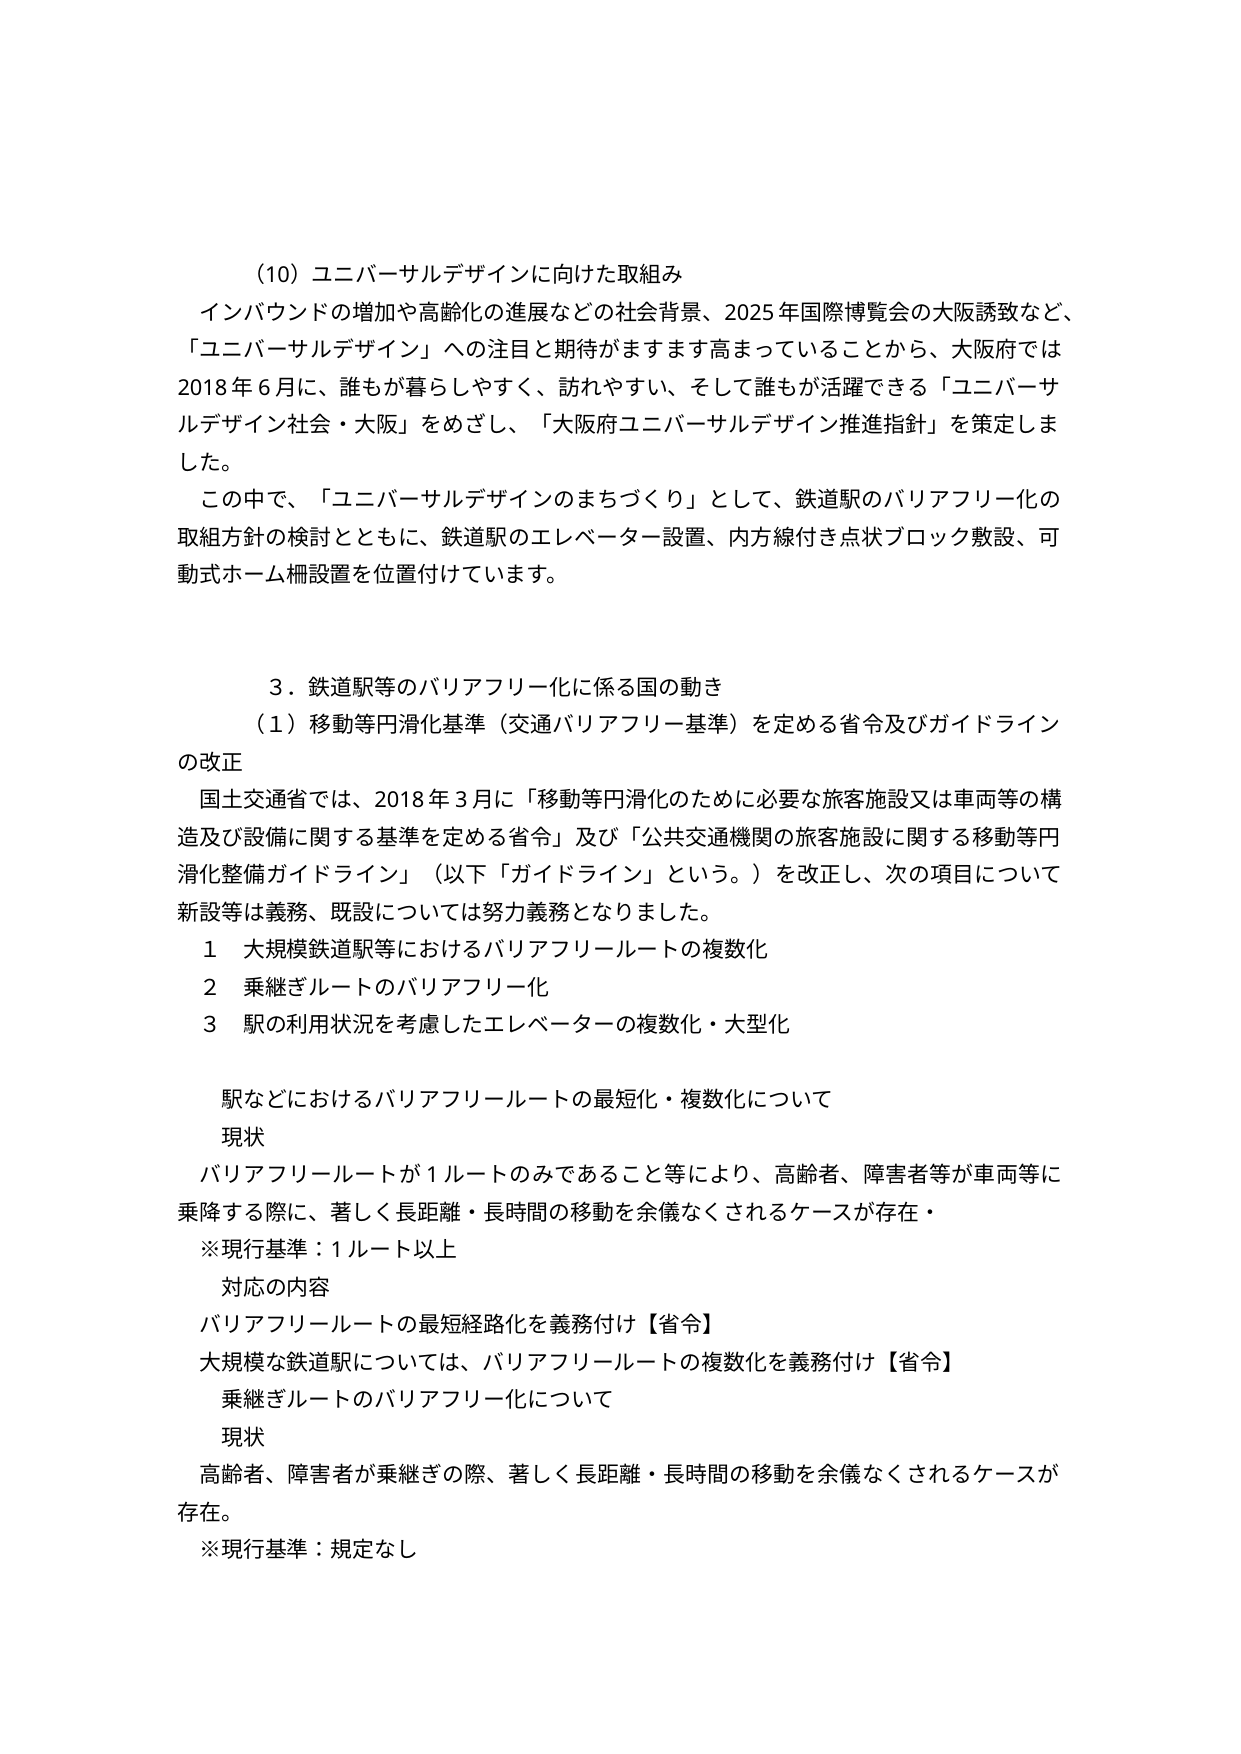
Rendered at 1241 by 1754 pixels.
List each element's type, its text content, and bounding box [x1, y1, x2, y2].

text 現状 [177, 1417, 1063, 1454]
text インバウンドの増加や高齢化の進展などの社会背景、2025年国際博覧会の大阪誘致など、「ユニバーサルデザイン」への注目と期待がますます高まっていることから、大阪府では、2018年6月に、誰もが暮らしやすく、訪れやすい、そして誰もが活躍できる「ユニバーサルデザイン社会・大阪」をめざし、「大阪府ユニバーサルデザイン推進指針」を策定しました。 [177, 292, 1063, 479]
text 国土交通省では、2018年3月に「移動等円滑化のために必要な旅客施設又は車両等の構造及び設備に関する基準を定める省令」及び「公共交通機関の旅客施設に関する移動等円滑化整備ガイドライン」（以下「ガイドライン」という。）を改正し、次の項目について、新設等は義務、既設については努力義務となりました。 [177, 779, 1063, 929]
text 駅などにおけるバリアフリールートの最短化・複数化について [177, 1079, 1063, 1117]
text 対応の内容 [177, 1267, 1063, 1304]
text ３ 駅の利用状況を考慮したエレベーターの複数化・大型化 [177, 1004, 1063, 1042]
text 現状 [177, 1117, 1063, 1154]
text ２ 乗継ぎルートのバリアフリー化 [177, 967, 1063, 1004]
text （10）ユニバーサルデザインに向けた取組み [177, 254, 1063, 292]
text 高齢者、障害者が乗継ぎの際、著しく長距離・長時間の移動を余儀なくされるケースが存在。 [177, 1454, 1063, 1529]
text バリアフリールートの最短経路化を義務付け【省令】 [177, 1304, 1063, 1342]
text （１）移動等円滑化基準（交通バリアフリー基準）を定める省令及びガイドラインの改正 [177, 704, 1063, 779]
text ３．鉄道駅等のバリアフリー化に係る国の動き [177, 667, 1063, 704]
text 乗継ぎルートのバリアフリー化について [177, 1379, 1063, 1417]
text ※現行基準：1ルート以上 [177, 1229, 1063, 1267]
text １ 大規模鉄道駅等におけるバリアフリールートの複数化 [177, 929, 1063, 967]
text バリアフリールートが1ルートのみであること等により、高齢者、障害者等が車両等に乗降する際に、著しく長距離・長時間の移動を余儀なくされるケースが存在・ [177, 1154, 1063, 1229]
text ※現行基準：規定なし [177, 1529, 1063, 1567]
text この中で、「ユニバーサルデザインのまちづくり」として、鉄道駅のバリアフリー化の取組方針の検討とともに、鉄道駅のエレベーター設置、内方線付き点状ブロック敷設、可動式ホーム柵設置を位置付けています。 [177, 479, 1063, 592]
text 大規模な鉄道駅については、バリアフリールートの複数化を義務付け【省令】 [177, 1342, 1063, 1379]
